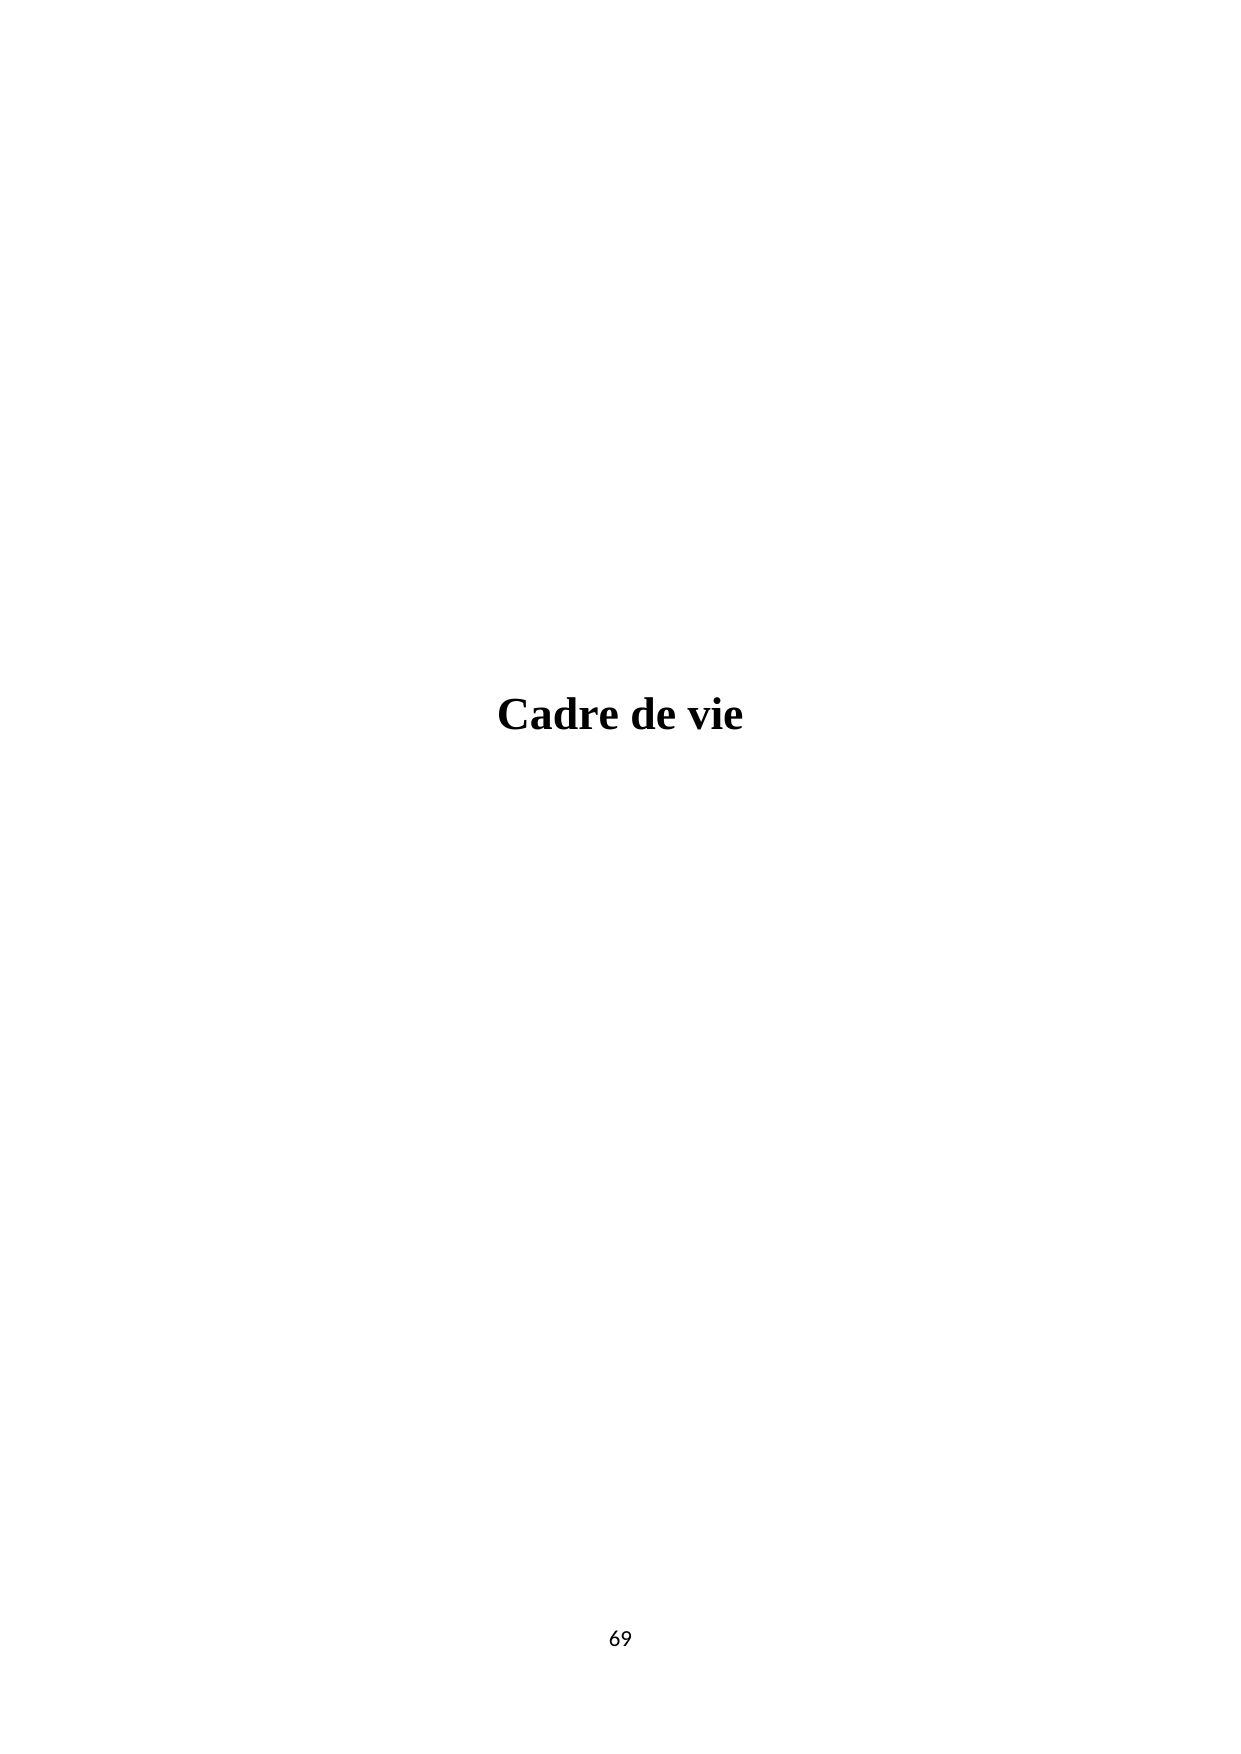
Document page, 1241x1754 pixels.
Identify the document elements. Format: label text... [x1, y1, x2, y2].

text Cadre de vie [148, 686, 1092, 739]
